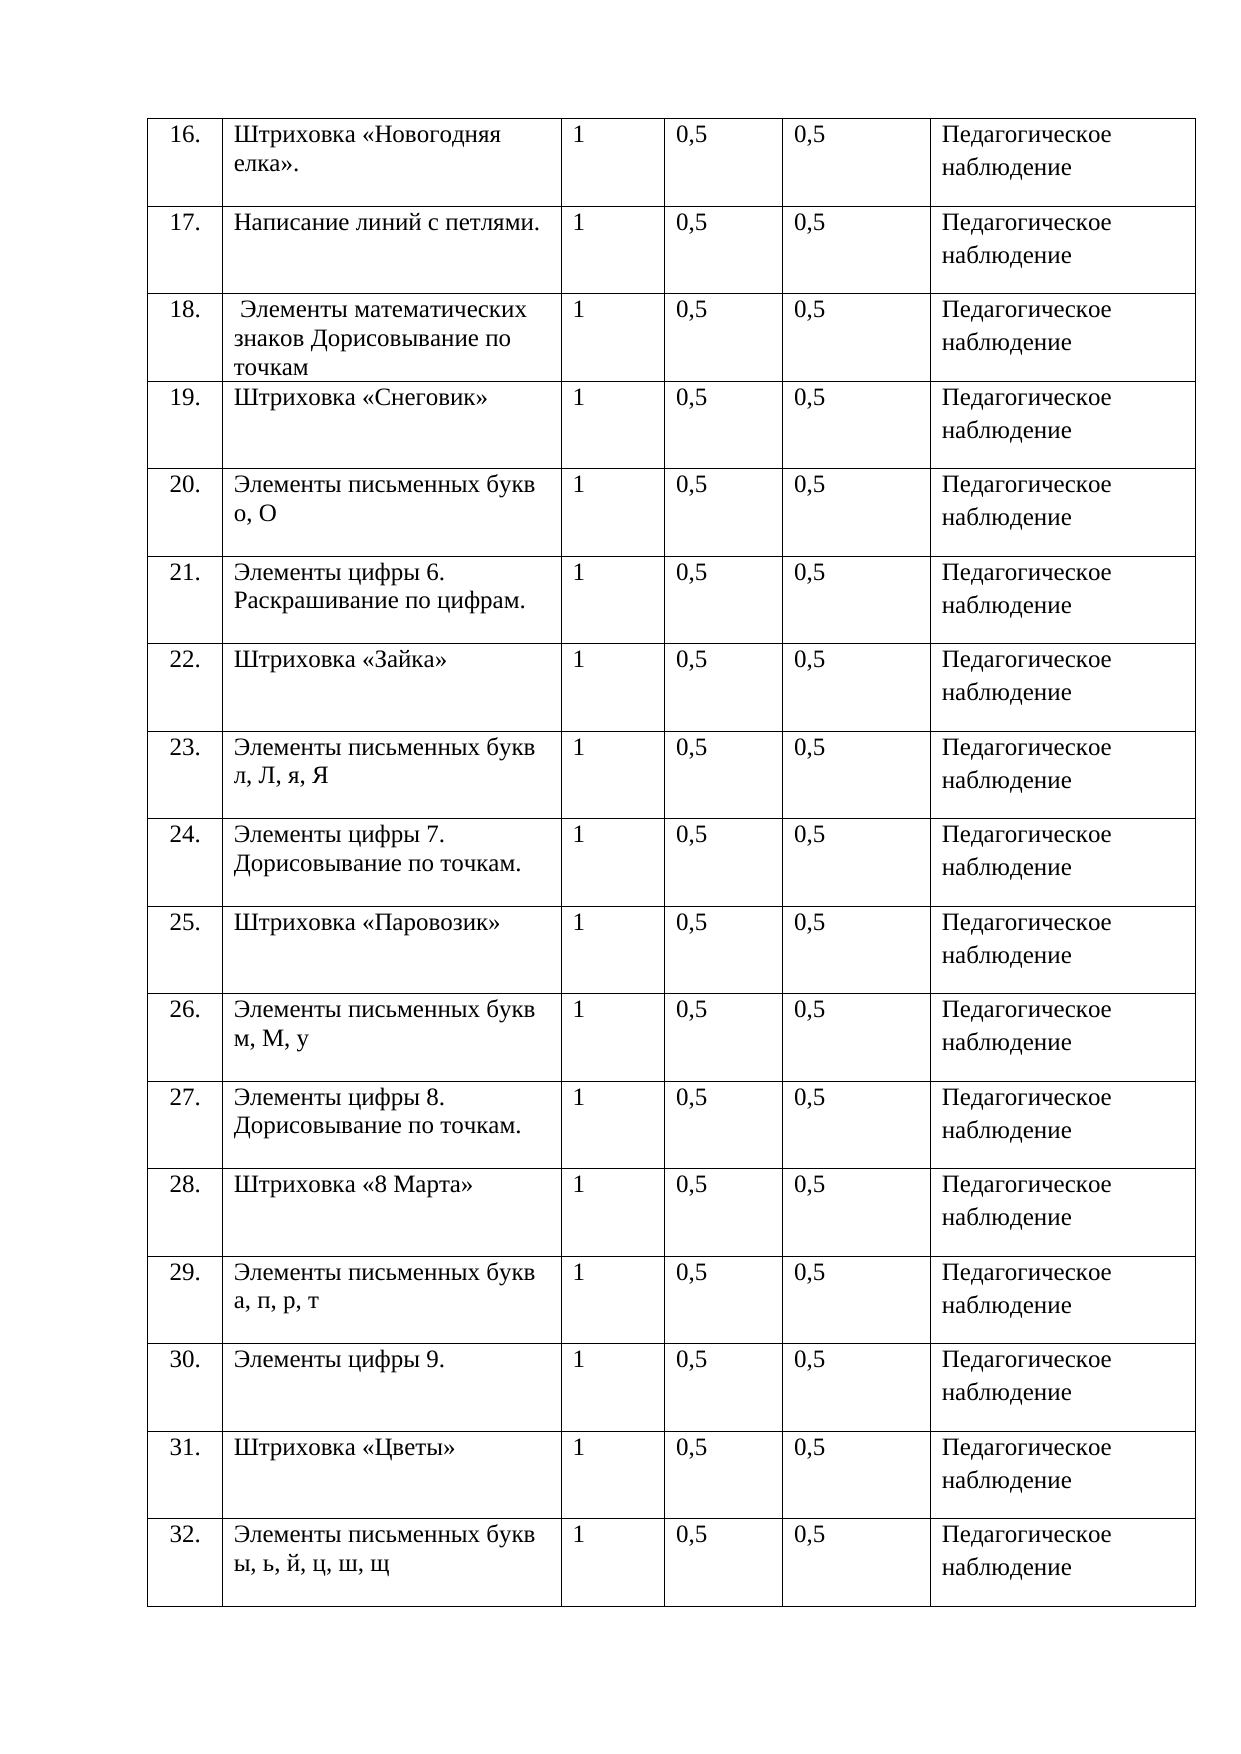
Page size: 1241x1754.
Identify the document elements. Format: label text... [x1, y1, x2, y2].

table_cell 0,5 [783, 994, 930, 1081]
table_cell 0,5 [783, 1169, 930, 1256]
table_cell 1 [562, 1519, 664, 1606]
table_cell Штриховка «8 Марта» [223, 1169, 561, 1256]
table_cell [931, 119, 1195, 206]
table_cell 16. [148, 119, 222, 206]
table_cell 32. [148, 1519, 222, 1606]
table_cell 24. [148, 819, 222, 906]
table_cell Педагогическое наблюдение [931, 1257, 1195, 1343]
table_cell 0,5 [665, 469, 782, 556]
table_cell 0,5 [783, 469, 930, 556]
table_cell 0,5 [783, 907, 930, 993]
table_cell 0,5 [783, 644, 930, 731]
table_cell Элементы цифры 8. Дорисовывание по точкам. [223, 1082, 561, 1168]
table_cell 26. [148, 994, 222, 1081]
table_cell 18. [148, 294, 222, 381]
table_cell Написание линий с петлями. [223, 207, 561, 293]
table_cell 19. [148, 382, 222, 468]
table_cell 0,5 [665, 207, 782, 293]
table_cell 29. [148, 1257, 222, 1343]
table_cell Штриховка «Паровозик» [223, 907, 561, 993]
table_cell Штриховка «Цветы» [223, 1432, 561, 1518]
table_cell 0,5 [665, 644, 782, 731]
table_cell Штриховка «Новогодняя елка». [223, 119, 561, 206]
table_cell Педагогическое наблюдение [931, 994, 1195, 1081]
table_cell 0,5 [783, 819, 930, 906]
table_cell 0,5 [665, 1257, 782, 1343]
table_cell 0,5 [783, 1082, 930, 1168]
table_cell 1 [562, 732, 664, 818]
table_cell Элементы письменных букв м, М, у [223, 994, 561, 1081]
table_cell Педагогическое наблюдение [931, 819, 1195, 906]
table_cell 0,5 [665, 1519, 782, 1606]
table_cell 0,5 [665, 294, 782, 381]
table_cell 30. [148, 1344, 222, 1431]
table_cell 31. [148, 1432, 222, 1518]
table_cell 0,5 [783, 1257, 930, 1343]
table_cell Педагогическое наблюдение [931, 382, 1195, 468]
table_cell Педагогическое наблюдение [931, 557, 1195, 643]
table_cell 1 [562, 1082, 664, 1168]
table_cell 0,5 [665, 1169, 782, 1256]
table_cell Штриховка «Зайка» [223, 644, 561, 731]
table_cell Педагогическое наблюдение [931, 207, 1195, 293]
table_cell Педагогическое наблюдение [931, 1432, 1195, 1518]
table_cell 0,5 [783, 119, 930, 206]
table_cell 1 [562, 1432, 664, 1518]
table_cell 1 [562, 907, 664, 993]
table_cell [931, 1519, 1195, 1606]
table_cell Элементы цифры 7. Дорисовывание по точкам. [223, 819, 561, 906]
table_cell Элементы цифры 9. [223, 1344, 561, 1431]
table_cell 1 [562, 819, 664, 906]
table_cell Педагогическое наблюдение [931, 1169, 1195, 1256]
table_cell 0,5 [665, 819, 782, 906]
table_cell 0,5 [665, 1082, 782, 1168]
table_cell 0,5 [783, 294, 930, 381]
table_cell 0,5 [665, 119, 782, 206]
table_cell Педагогическое наблюдение [931, 644, 1195, 731]
table_cell 0,5 [665, 557, 782, 643]
table_cell Педагогическое наблюдение [931, 907, 1195, 993]
table_cell 0,5 [665, 1344, 782, 1431]
table_cell 28. [148, 1169, 222, 1256]
table_cell Элементы математических знаков Дорисовывание по точкам [223, 294, 561, 381]
table_cell 0,5 [783, 207, 930, 293]
table_cell 1 [562, 1169, 664, 1256]
table_cell 1 [562, 207, 664, 293]
table_cell Элементы письменных букв а, п, р, т [223, 1257, 561, 1343]
table_cell 0,5 [665, 382, 782, 468]
table_cell 0,5 [783, 382, 930, 468]
table_cell 1 [562, 382, 664, 468]
table_cell Педагогическое наблюдение [931, 1344, 1195, 1431]
table_cell 17. [148, 207, 222, 293]
table_cell Элементы цифры 6. Раскрашивание по цифрам. [223, 557, 561, 643]
table_cell 0,5 [665, 994, 782, 1081]
table_cell 22. [148, 644, 222, 731]
table_cell 1 [562, 1344, 664, 1431]
table_cell 1 [562, 644, 664, 731]
table_cell Педагогическое наблюдение [931, 1082, 1195, 1168]
table_cell 0,5 [665, 907, 782, 993]
table_cell Педагогическое наблюдение [931, 469, 1195, 556]
table_cell 1 [562, 557, 664, 643]
table_cell 23. [148, 732, 222, 818]
table_cell 0,5 [665, 1432, 782, 1518]
table_cell Элементы письменных букв о, О [223, 469, 561, 556]
table_cell 25. [148, 907, 222, 993]
table_cell Элементы письменных букв ы, ь, й, ц, ш, щ [223, 1519, 561, 1606]
table_cell 21. [148, 557, 222, 643]
table_cell 0,5 [783, 732, 930, 818]
table_cell 1 [562, 994, 664, 1081]
table_cell 0,5 [783, 1519, 930, 1606]
table_cell Педагогическое наблюдение [931, 294, 1195, 381]
table_cell 0,5 [783, 1344, 930, 1431]
table_cell 0,5 [783, 557, 930, 643]
table_cell Элементы письменных букв л, Л, я, Я [223, 732, 561, 818]
table_cell 27. [148, 1082, 222, 1168]
table_cell Штриховка «Снеговик» [223, 382, 561, 468]
table_cell 0,5 [665, 732, 782, 818]
table_cell 0,5 [783, 1432, 930, 1518]
table_cell 1 [562, 469, 664, 556]
table_cell 20. [148, 469, 222, 556]
table_cell 1 [562, 294, 664, 381]
table_cell Педагогическое наблюдение [931, 732, 1195, 818]
table_cell 1 [562, 1257, 664, 1343]
table_cell 1 [562, 119, 664, 206]
